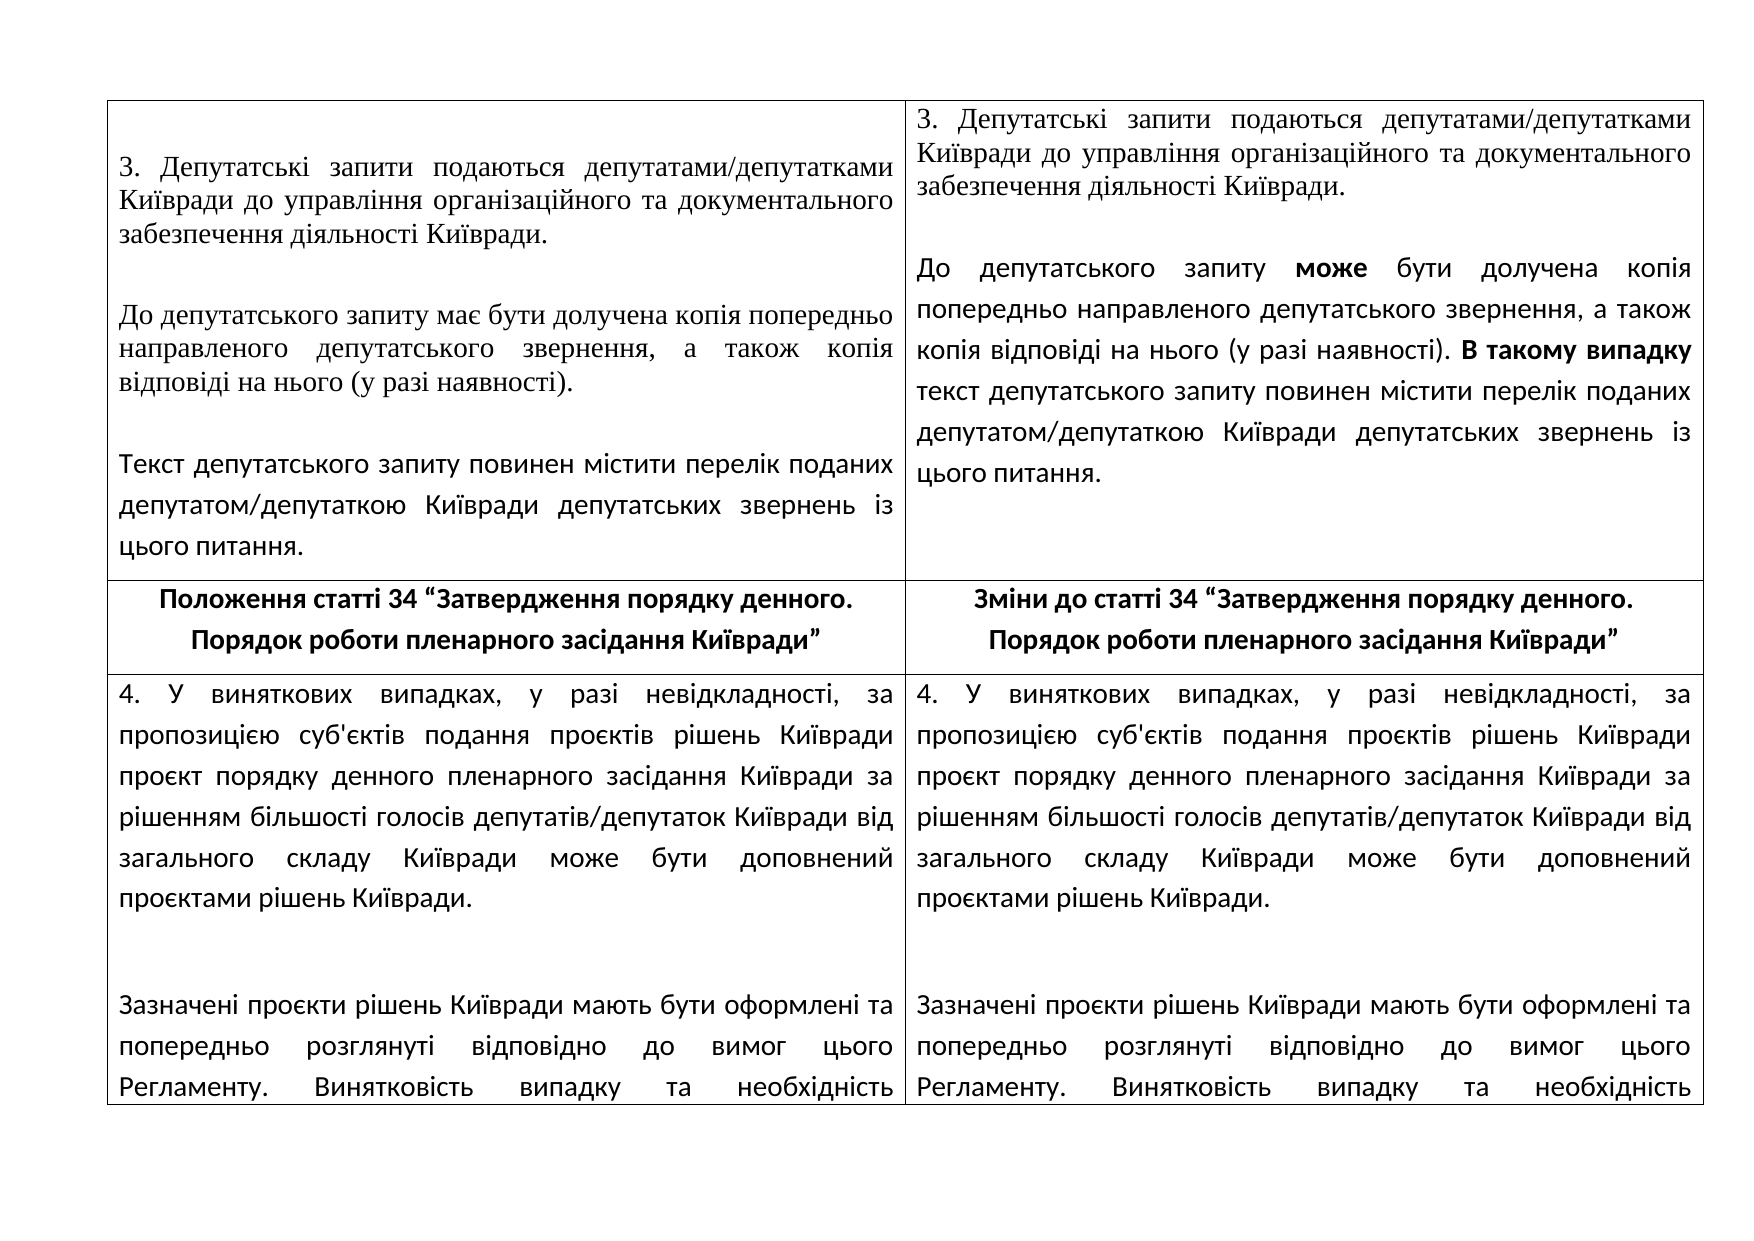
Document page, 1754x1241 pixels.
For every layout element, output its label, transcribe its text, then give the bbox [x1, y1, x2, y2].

table_cell Положення статті 34 “Затвердження порядку денного. Порядок роботи пленарного засідання Київради” [108, 581, 905, 674]
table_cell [906, 101, 1703, 579]
table_cell Зміни до статті 34 “Затвердження порядку денного. Порядок роботи пленарного засідання Київради” [906, 581, 1703, 674]
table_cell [906, 675, 1703, 1104]
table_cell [108, 675, 905, 1104]
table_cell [108, 101, 905, 579]
